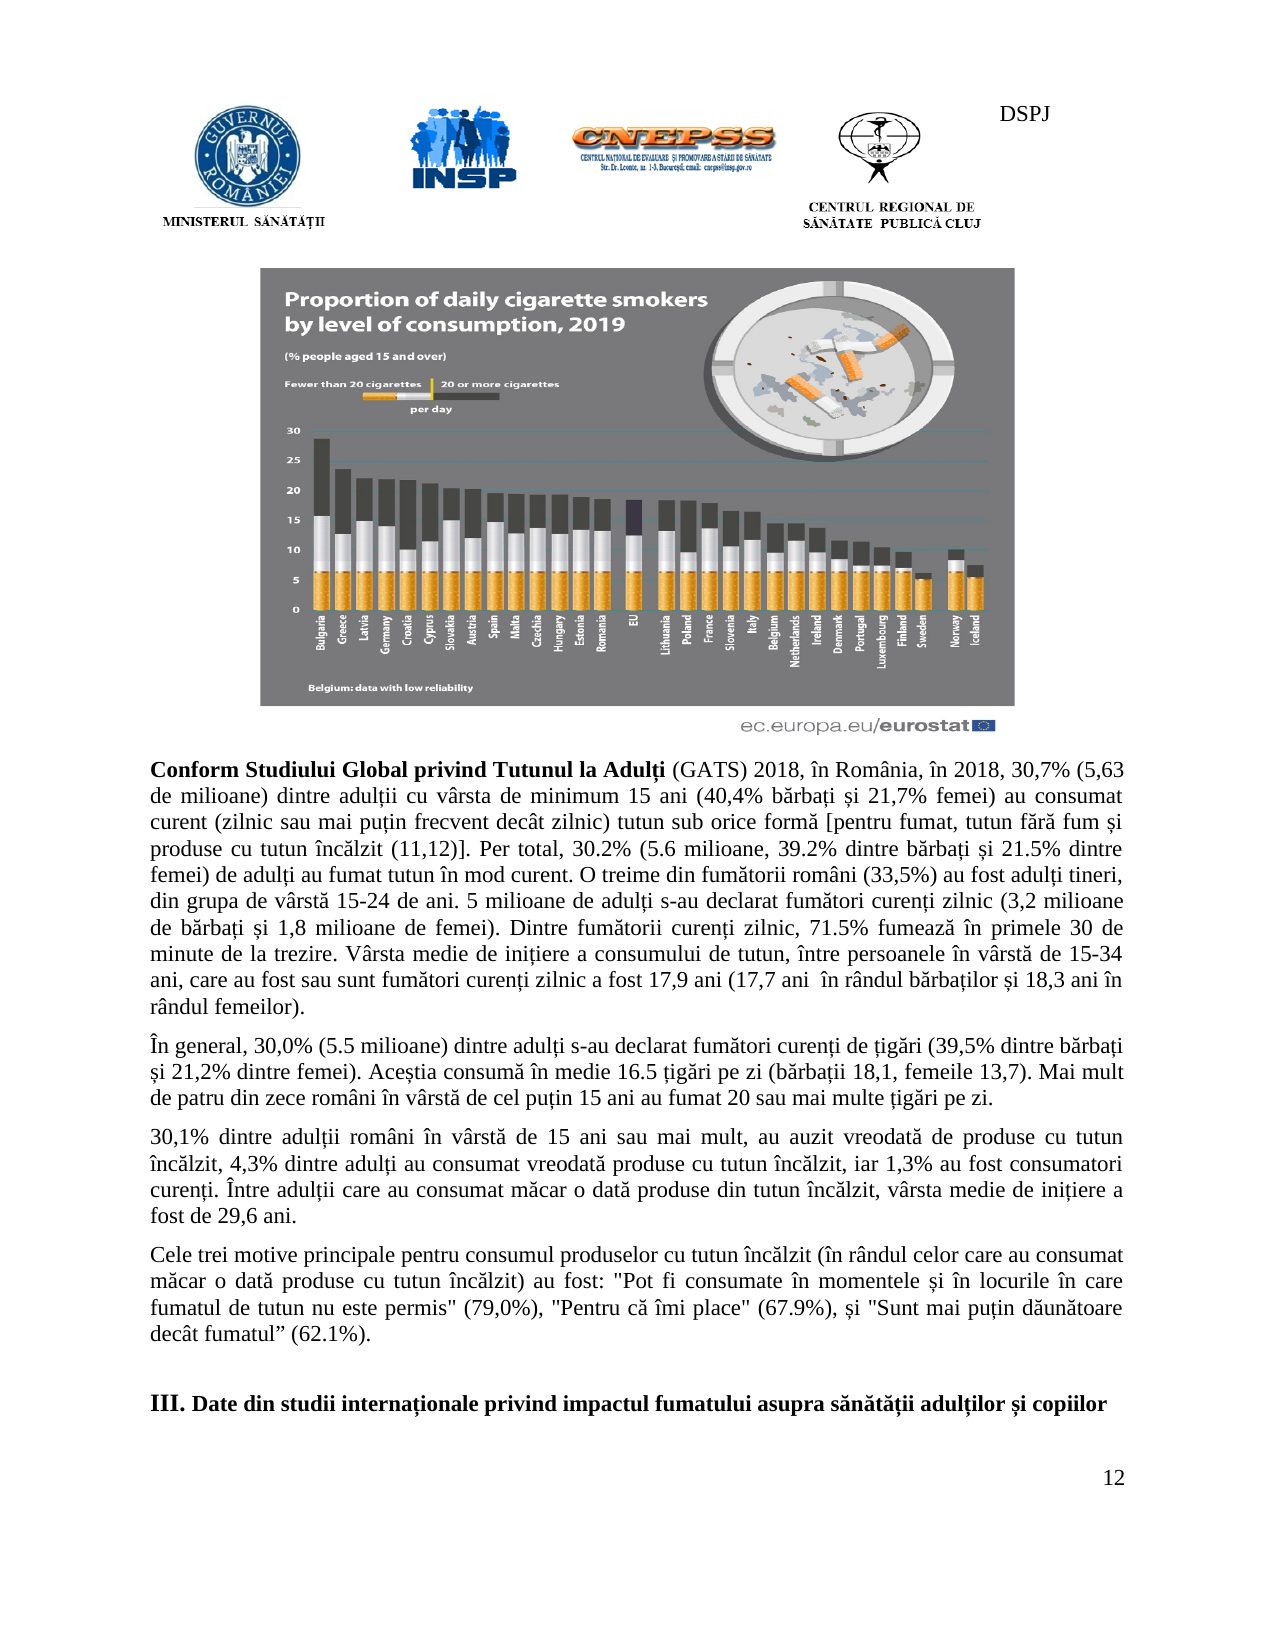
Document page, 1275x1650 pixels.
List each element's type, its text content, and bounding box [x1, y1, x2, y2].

text În general, 30,0% (5.5 milioane) dintre adulți s-au declarat fumători curenți de țigări (39,5% dintre bărbați și 21,2% dintre femei). Aceștia consumă în medie 16.5 țigări pe zi (bărbații 18,1, femeile 13,7). Mai mult de patru din zece români în vârstă de cel puțin 15 ani au fumat 20 sau mai multe țigări pe zi. [150, 1032, 1125, 1111]
picture [150, 104, 1004, 239]
text III. Date din studii internaționale privind impactul fumatului asupra sănătății adulților și copiilor [150, 1388, 1125, 1417]
picture [260, 268, 1015, 744]
text 30,1% dintre adulții români în vârstă de 15 ani sau mai mult, au auzit vreodată de produse cu tutun încălzit, 4,3% dintre adulți au consumat vreodată produse cu tutun încălzit, iar 1,3% au fost consumatori curenți. Între adulții care au consumat măcar o dată produse din tutun încălzit, vârsta medie de inițiere a fost de 29,6 ani. [150, 1123, 1125, 1229]
text Cele trei motive principale pentru consumul produselor cu tutun încălzit (în rândul celor care au consumat măcar o dată produse cu tutun încălzit) au fost: "Pot fi consumate în momentele și în locurile în care fumatul de tutun nu este permis" (79,0%), "Pentru că îmi place" (67.9%), și "Sunt mai puțin dăunătoare decât fumatul” (62.1%). [150, 1241, 1125, 1347]
text Conform Studiului Global privind Tutunul la Adulți (GATS) 2018, în România, în 2018, 30,7% (5,63 de milioane) dintre adulții cu vârsta de minimum 15 ani (40,4% bărbați și 21,7% femei) au consumat curent (zilnic sau mai puțin frecvent decât zilnic) tutun sub orice formă [pentru fumat, tutun fără fum și produse cu tutun încălzit (11,12)]. Per total, 30.2% (5.6 milioane, 39.2% dintre bărbați și 21.5% dintre femei) de adulți au fumat tutun în mod curent. O treime din fumătorii români (33,5%) au fost adulți tineri, din grupa de vârstă 15-24 de ani. 5 milioane de adulți s-au declarat fumători curenți zilnic (3,2 milioane de bărbați și 1,8 milioane de femei). Dintre fumătorii curenți zilnic, 71.5% fumează în primele 30 de minute de la trezire. Vârsta medie de inițiere a consumului de tutun, între persoanele în vârstă de 15-34 ani, care au fost sau sunt fumători curenți zilnic a fost 17,9 ani (17,7 ani în rândul bărbaților și 18,3 ani în rândul femeilor). [150, 756, 1125, 1019]
